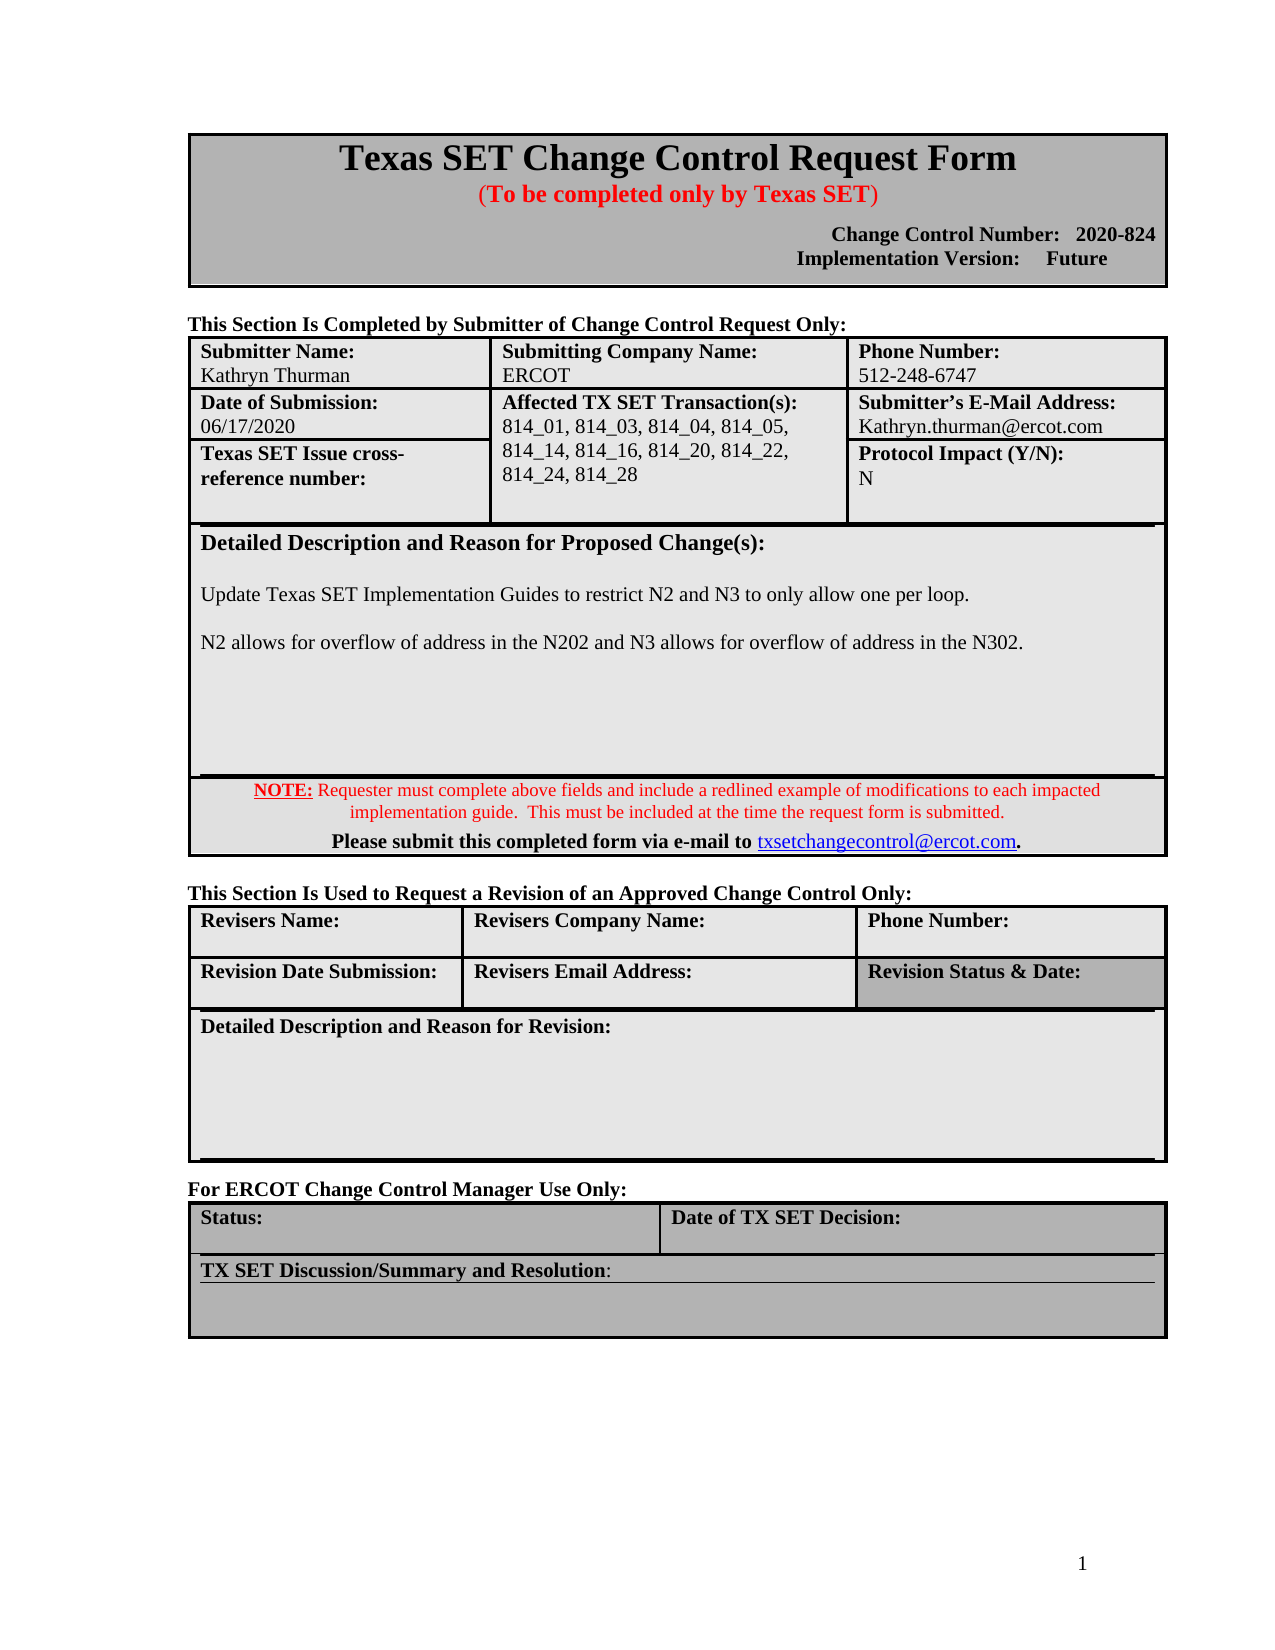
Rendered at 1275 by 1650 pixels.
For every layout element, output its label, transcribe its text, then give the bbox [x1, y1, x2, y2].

table_cell NOTE: Requester must complete above fields and include a redlined example of modifications to each impacted implementation guide. This must be included at the time the request form is submitted. Please submit this completed form via e-mail to txsetchangecontrol@ercot.com. [191, 779, 1164, 853]
table_cell TX SET Discussion/Summary and Resolution: [191, 1254, 1164, 1336]
table_cell SET Issue cross-reference number: [191, 441, 489, 522]
table_cell Revision Status & Date: [858, 959, 1164, 1007]
table_header Revisers Company Name: [464, 908, 855, 956]
table_header Phone Number: 512-248-6747 [849, 339, 1164, 387]
table_cell Submitter’s E-Mail Address: Kathryn.thurman@ercot.com [849, 390, 1164, 438]
table_cell Protocol Impact (Y/N): N [849, 441, 1164, 522]
text This Section Is Completed by Submitter of Change Control Request Only: [187, 312, 1087, 336]
table_cell Detailed Description and Reason for Revision: [191, 1010, 1164, 1160]
table_cell Detailed Description and Reason for Proposed Change(s): Update Texas SET Implementation Guides to restrict N2 and N3 to only allow one per loop. N2 allows for overflow of address in the N202 and N3 allows for overflow of address in the N302. [191, 525, 1164, 776]
table_cell Revisers Email Address: [464, 959, 855, 1007]
table_cell Revision Date Submission: [191, 959, 461, 1007]
table_cell Affected TX SET Transaction(s): 814_01, 814_03, 814_04, 814_05, 814_14, 814_16, 814_20, 814_22, 814_24, 814_28 [492, 390, 846, 522]
table_header Submitter Name: Kathryn Thurman [191, 339, 489, 387]
table_header Phone Number: [858, 908, 1164, 956]
text For ERCOT Change Control Manager Use Only: [187, 1177, 1087, 1201]
table_header Date of TX SET Decision: [661, 1205, 1164, 1253]
text This Section Is Used to Request a Revision of an Approved Change Control Only: [187, 881, 1087, 905]
table_cell Date of Submission: 06/17/2020 [191, 390, 489, 438]
table_header Status: [191, 1205, 659, 1253]
table_header Revisers Name: [191, 908, 461, 956]
table_header SET Change Control Request Form (To be completed only by Texas SET) Change Control Number: 2020-824 Implementation Version: Future [191, 136, 1165, 284]
table_header Submitting Company Name: ERCOT [492, 339, 846, 387]
